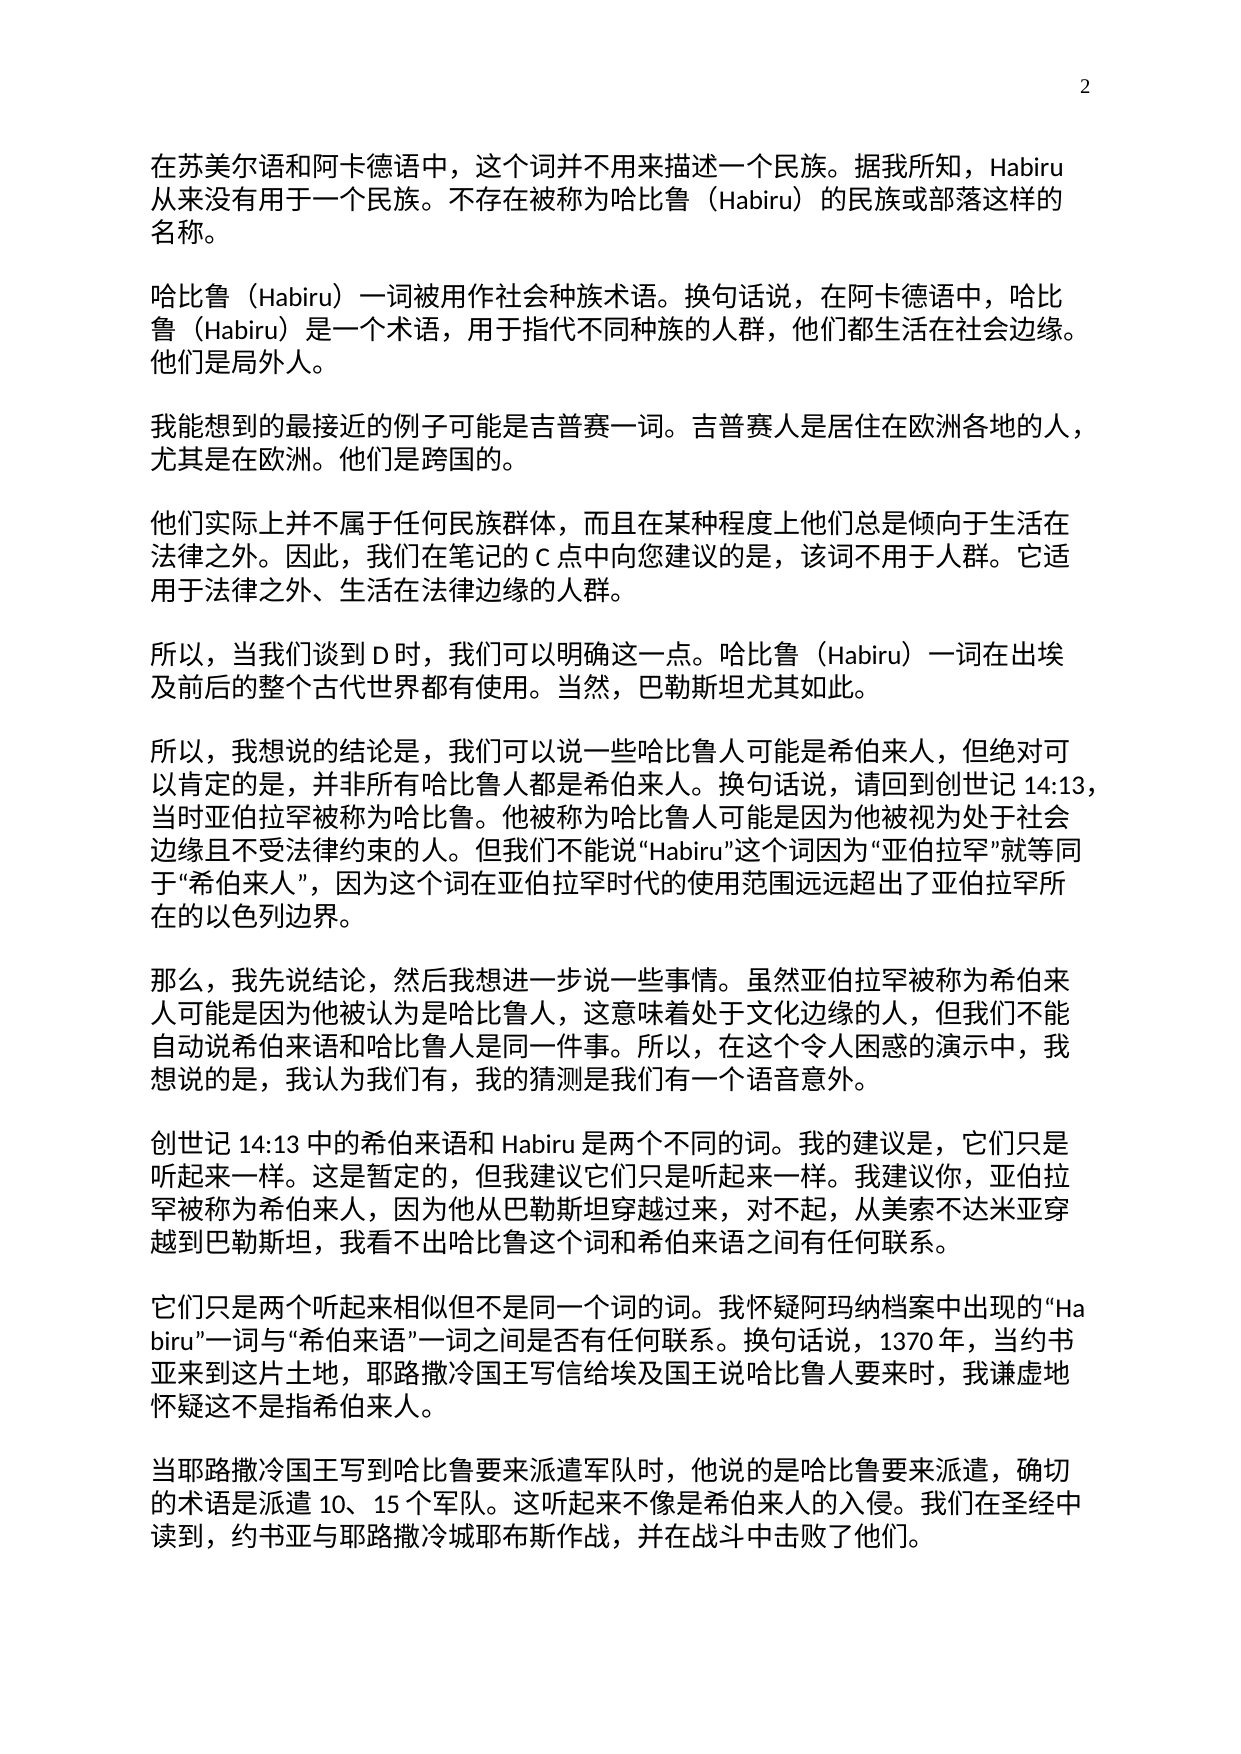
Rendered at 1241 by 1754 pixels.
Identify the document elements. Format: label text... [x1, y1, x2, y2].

text 创世记 14:13 中的希伯来语和 Habiru 是两个不同的词。我的建议是，它们只是听起来一样。这是暂定的，但我建议它们只是听起来一样。我建议你，亚伯拉罕被称为希伯来人，因为他从巴勒斯坦穿越过来，对不起，从美索不达米亚穿越到巴勒斯坦，我看不出哈比鲁这个词和希伯来语之间有任何联系。 [150, 1127, 1090, 1259]
text 所以，我想说的结论是，我们可以说一些哈比鲁人可能是希伯来人，但绝对可以肯定的是，并非所有哈比鲁人都是希伯来人。换句话说，请回到创世记 14:13，当时亚伯拉罕被称为哈比鲁。他被称为哈比鲁人可能是因为他被视为处于社会边缘且不受法律约束的人。但我们不能说“Habiru”这个词因为“亚伯拉罕”就等同于“希伯来人”，因为这个词在亚伯拉罕时代的使用范围远远超出了亚伯拉罕所在的以色列边界。 [150, 735, 1090, 933]
text 哈比鲁（Habiru）一词被用作社会种族术语。换句话说，在阿卡德语中，哈比鲁（Habiru）是一个术语，用于指代不同种族的人群，他们都生活在社会边缘。他们是局外人。 [150, 280, 1090, 379]
text 所以，当我们谈到D时，我们可以明确这一点。哈比鲁（Habiru）一词在出埃及前后的整个古代世界都有使用。当然，巴勒斯坦尤其如此。 [150, 638, 1090, 704]
text 当耶路撒冷国王写到哈比鲁要来派遣军队时，他说的是哈比鲁要来派遣，确切的术语是派遣10、15个军队。这听起来不像是希伯来人的入侵。我们在圣经中读到，约书亚与耶路撒冷城耶布斯作战，并在战斗中击败了他们。 [150, 1454, 1090, 1553]
text 那么，我先说结论，然后我想进一步说一些事情。虽然亚伯拉罕被称为希伯来人可能是因为他被认为是哈比鲁人，这意味着处于文化边缘的人，但我们不能自动说希伯来语和哈比鲁人是同一件事。所以，在这个令人困惑的演示中，我想说的是，我认为我们有，我的猜测是我们有一个语音意外。 [150, 964, 1090, 1096]
text 我能想到的最接近的例子可能是吉普赛一词。吉普赛人是居住在欧洲各地的人，尤其是在欧洲。他们是跨国的。 [150, 410, 1090, 476]
text 它们只是两个听起来相似但不是同一个词的词。我怀疑阿玛纳档案中出现的“Habiru”一词与“希伯来语”一词之间是否有任何联系。换句话说，1370年，当约书亚来到这片土地，耶路撒冷国王写信给埃及国王说哈比鲁人要来时，我谦虚地怀疑这不是指希伯来人。 [150, 1291, 1090, 1423]
text 在苏美尔语和阿卡德语中，这个词并不用来描述一个民族。据我所知，Habiru 从来没有用于一个民族。不存在被称为哈比鲁（Habiru）的民族或部落这样的名称。 [150, 150, 1090, 249]
text 他们实际上并不属于任何民族群体，而且在某种程度上他们总是倾向于生活在法律之外。因此，我们在笔记的 C 点中向您建议的是，该词不用于人群。它适用于法律之外、生活在法律边缘的人群。 [150, 508, 1090, 607]
